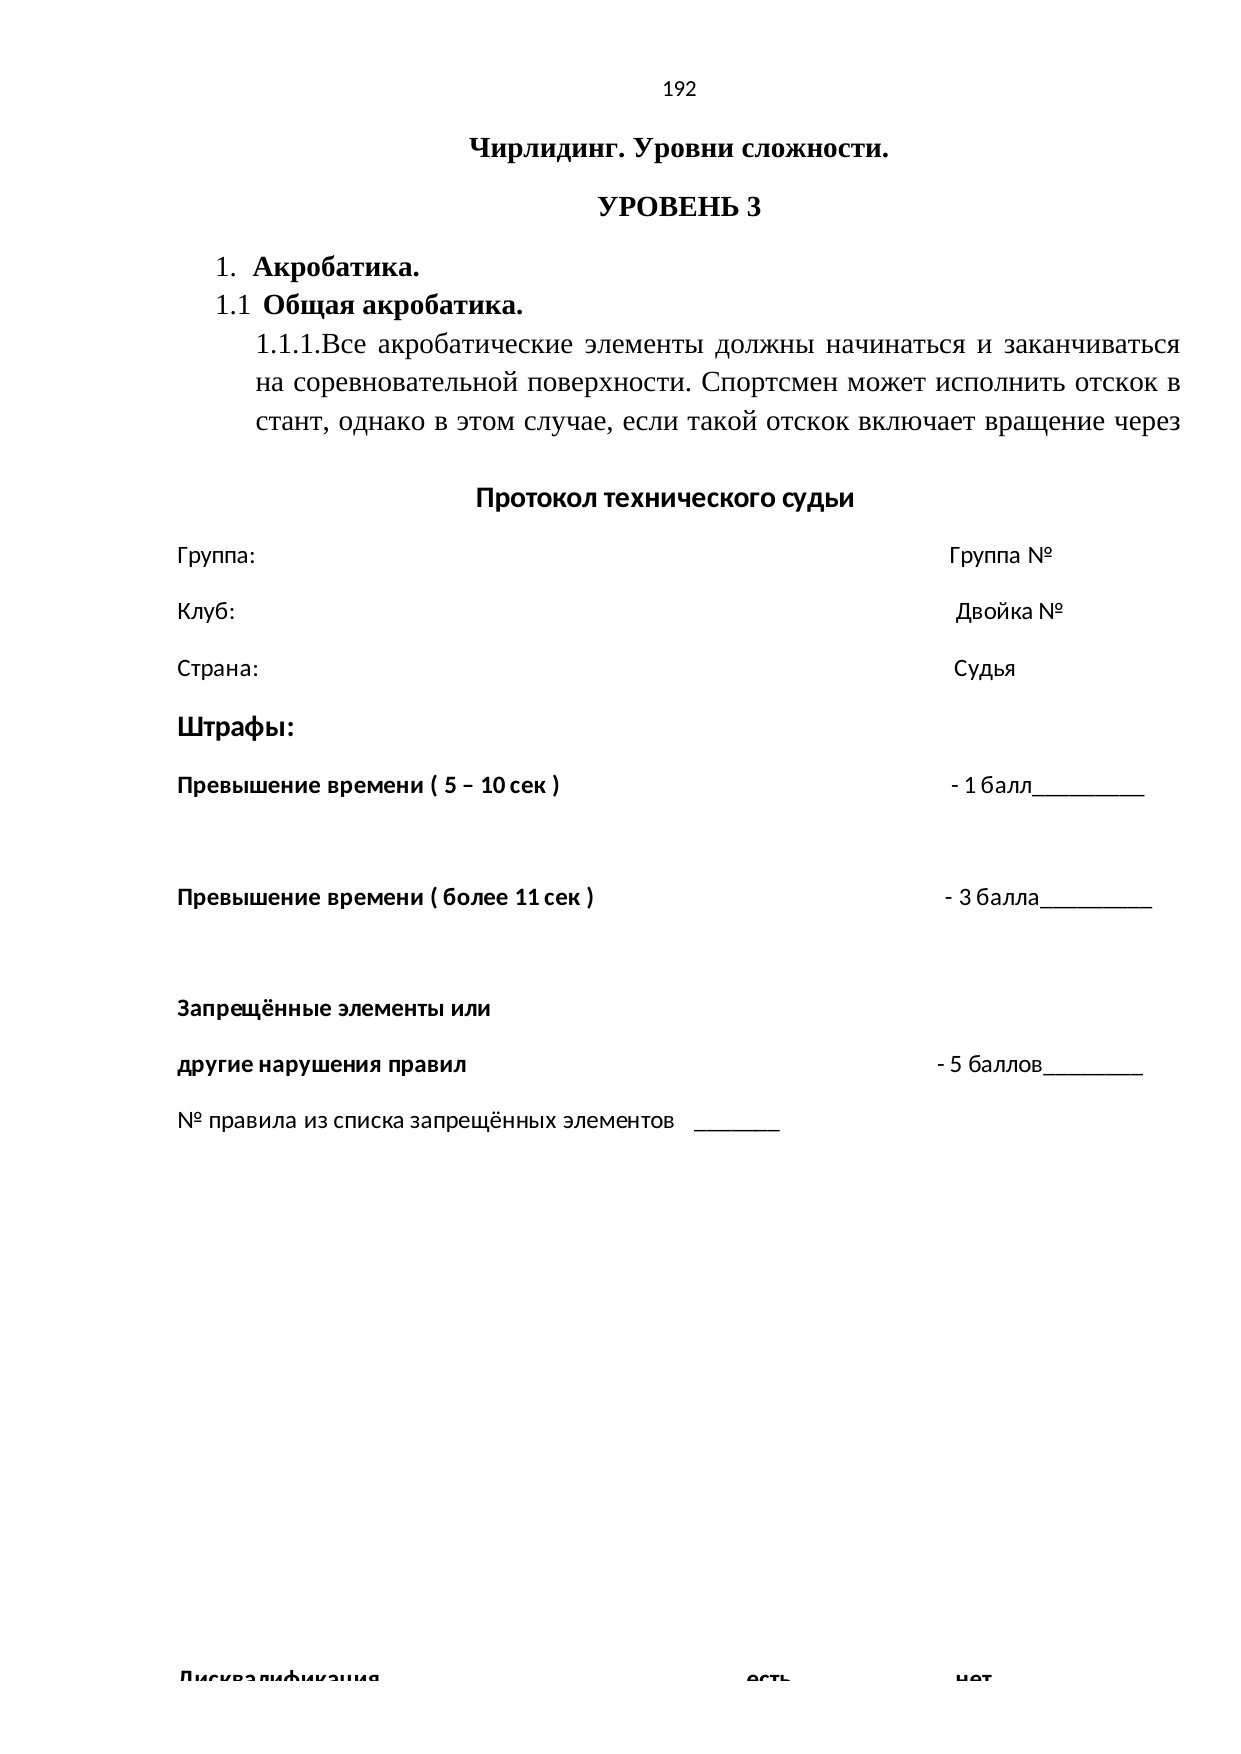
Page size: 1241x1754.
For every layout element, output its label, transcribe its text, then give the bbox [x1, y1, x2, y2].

text УРОВЕНЬ 3 [177, 189, 1181, 223]
list 1.1.1.Все акробатические элементы должны начинаться и заканчиваться на соревновательной поверхности. Спортсмен может исполнить отскок в стант, однако в этом случае, если такой отскок включает вращение через голову, спортсмен должен быть зафиксирован базой в вертикальной неперевернутой позиции, прежде чем исполнит заход на стант. [255, 326, 1181, 436]
text Чирлидинг. Уровни сложности. [177, 130, 1181, 163]
list Общая акробатика. [215, 287, 1181, 321]
list Акробатика. [215, 249, 1181, 282]
